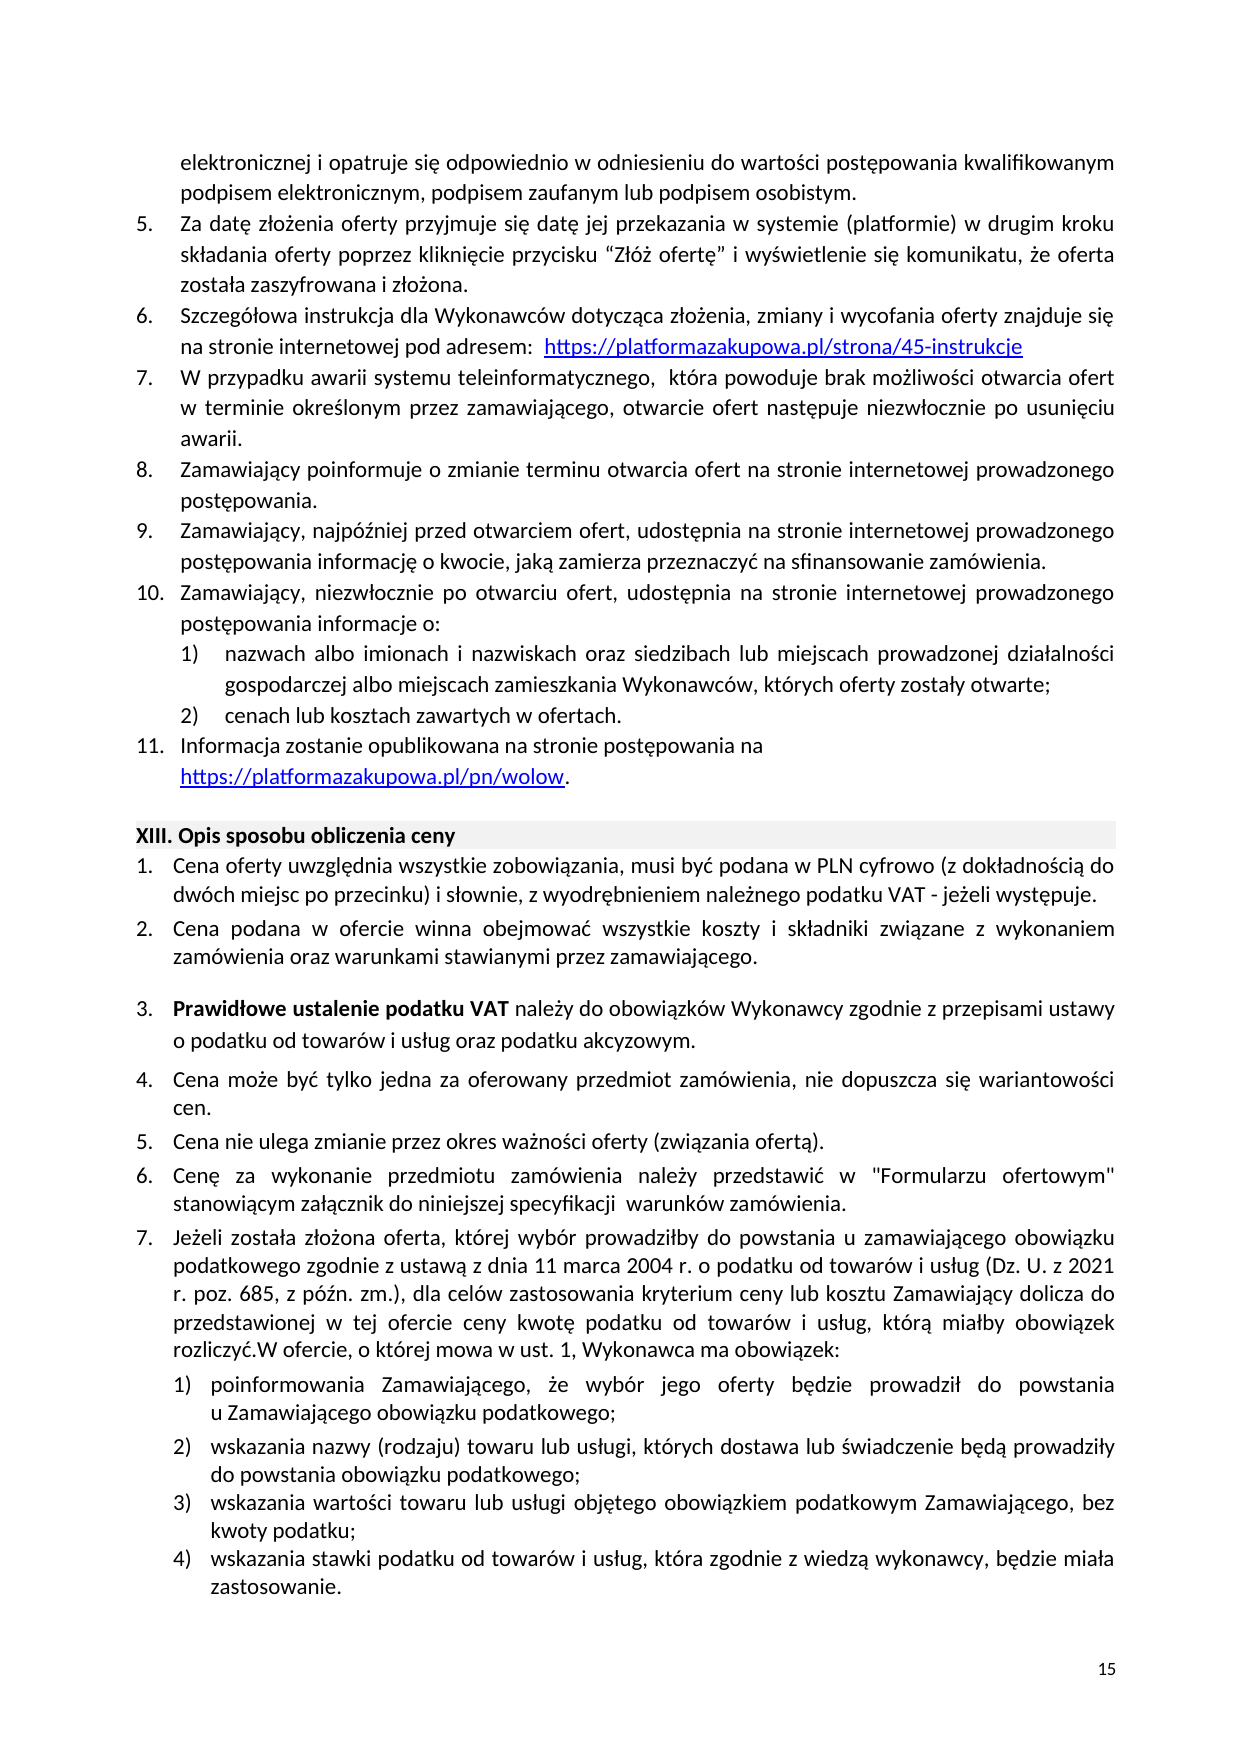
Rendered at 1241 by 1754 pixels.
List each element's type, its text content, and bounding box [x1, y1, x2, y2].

list W przypadku awarii systemu teleinformatycznego, która powoduje brak możliwości otwarcia ofert w terminie określonym przez zamawiającego, otwarcie ofert następuje niezwłocznie po usunięciu awarii. [136, 363, 1116, 452]
list cenach lub kosztach zawartych w ofertach. [180, 701, 1116, 729]
list Cena oferty uwzględnia wszystkie zobowiązania, musi być podana w PLN cyfrowo (z dokładnością do dwóch miejsc po przecinku) i słownie, z wyodrębnieniem należnego podatku VAT - jeżeli występuje. [136, 852, 1116, 908]
list Zamawiający, najpóźniej przed otwarciem ofert, udostępnia na stronie internetowej prowadzonego postępowania informację o kwocie, jaką zamierza przeznaczyć na sfinansowanie zamówienia. [136, 516, 1116, 575]
list nazwach albo imionach i nazwiskach oraz siedzibach lub miejscach prowadzonej działalności gospodarczej albo miejscach zamieszkania Wykonawców, których oferty zostały otwarte; [180, 639, 1116, 698]
list Zamawiający poinformuje o zmianie terminu otwarcia ofert na stronie internetowej prowadzonego postępowania. [136, 455, 1116, 514]
list Jeżeli została złożona oferta, której wybór prowadziłby do powstania u zamawiającego obowiązku podatkowego zgodnie z ustawą z dnia 11 marca 2004 r. o podatku od towarów i usług (Dz. U. z 2021 r. poz. 685, z późn. zm.), dla celów zastosowania kryterium ceny lub kosztu Zamawiający dolicza do przedstawionej w tej ofercie ceny kwotę podatku od towarów i usług, którą miałby obowiązek rozliczyć.W ofercie, o której mowa w ust. 1, Wykonawca ma obowiązek: [136, 1223, 1116, 1364]
list Cena może być tylko jedna za oferowany przedmiot zamówienia, nie dopuszcza się wariantowości cen. [136, 1065, 1116, 1121]
list Za datę złożenia oferty przyjmuje się datę jej przekazania w systemie (platformie) w drugim kroku składania oferty poprzez kliknięcie przycisku “Złóż ofertę” i wyświetlenie się komunikatu, że oferta została zaszyfrowana i złożona. [136, 209, 1116, 299]
list Cena nie ulega zmianie przez okres ważności oferty (związania ofertą). [136, 1127, 1116, 1155]
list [136, 148, 1116, 206]
list wskazania wartości towaru lub usługi objętego obowiązkiem podatkowym Zamawiającego, bez kwoty podatku; [173, 1488, 1116, 1544]
list wskazania stawki podatku od towarów i usług, która zgodnie z wiedzą wykonawcy, będzie miała zastosowanie. [173, 1544, 1116, 1600]
list Prawidłowe ustalenie podatku VAT należy do obowiązków Wykonawcy zgodnie z przepisami ustawy o podatku od towarów i usług oraz podatku akcyzowym. [136, 994, 1116, 1054]
list Cena podana w ofercie winna obejmować wszystkie koszty i składniki związane z wykonaniem zamówienia oraz warunkami stawianymi przez zamawiającego. [136, 914, 1116, 970]
list Informacja zostanie opublikowana na stronie postępowania na https://platformazakupowa.pl/pn/wolow. [136, 732, 1116, 790]
list poinformowania Zamawiającego, że wybór jego oferty będzie prowadził do powstania u Zamawiającego obowiązku podatkowego; [173, 1370, 1116, 1426]
list Szczegółowa instrukcja dla Wykonawców dotycząca złożenia, zmiany i wycofania oferty znajduje się na stronie internetowej pod adresem: https://platformazakupowa.pl/strona/45-instrukcje [136, 301, 1116, 360]
list Zamawiający, niezwłocznie po otwarciu ofert, udostępnia na stronie internetowej prowadzonego postępowania informacje o: [136, 578, 1116, 637]
list Cenę za wykonanie przedmiotu zamówienia należy przedstawić w "Formularzu ofertowym" stanowiącym załącznik do niniejszej specyfikacji warunków zamówienia. [136, 1161, 1116, 1217]
list wskazania nazwy (rodzaju) towaru lub usługi, których dostawa lub świadczenie będą prowadziły do powstania obowiązku podatkowego; [173, 1432, 1116, 1488]
text XIII. Opis sposobu obliczenia ceny [136, 821, 1116, 849]
